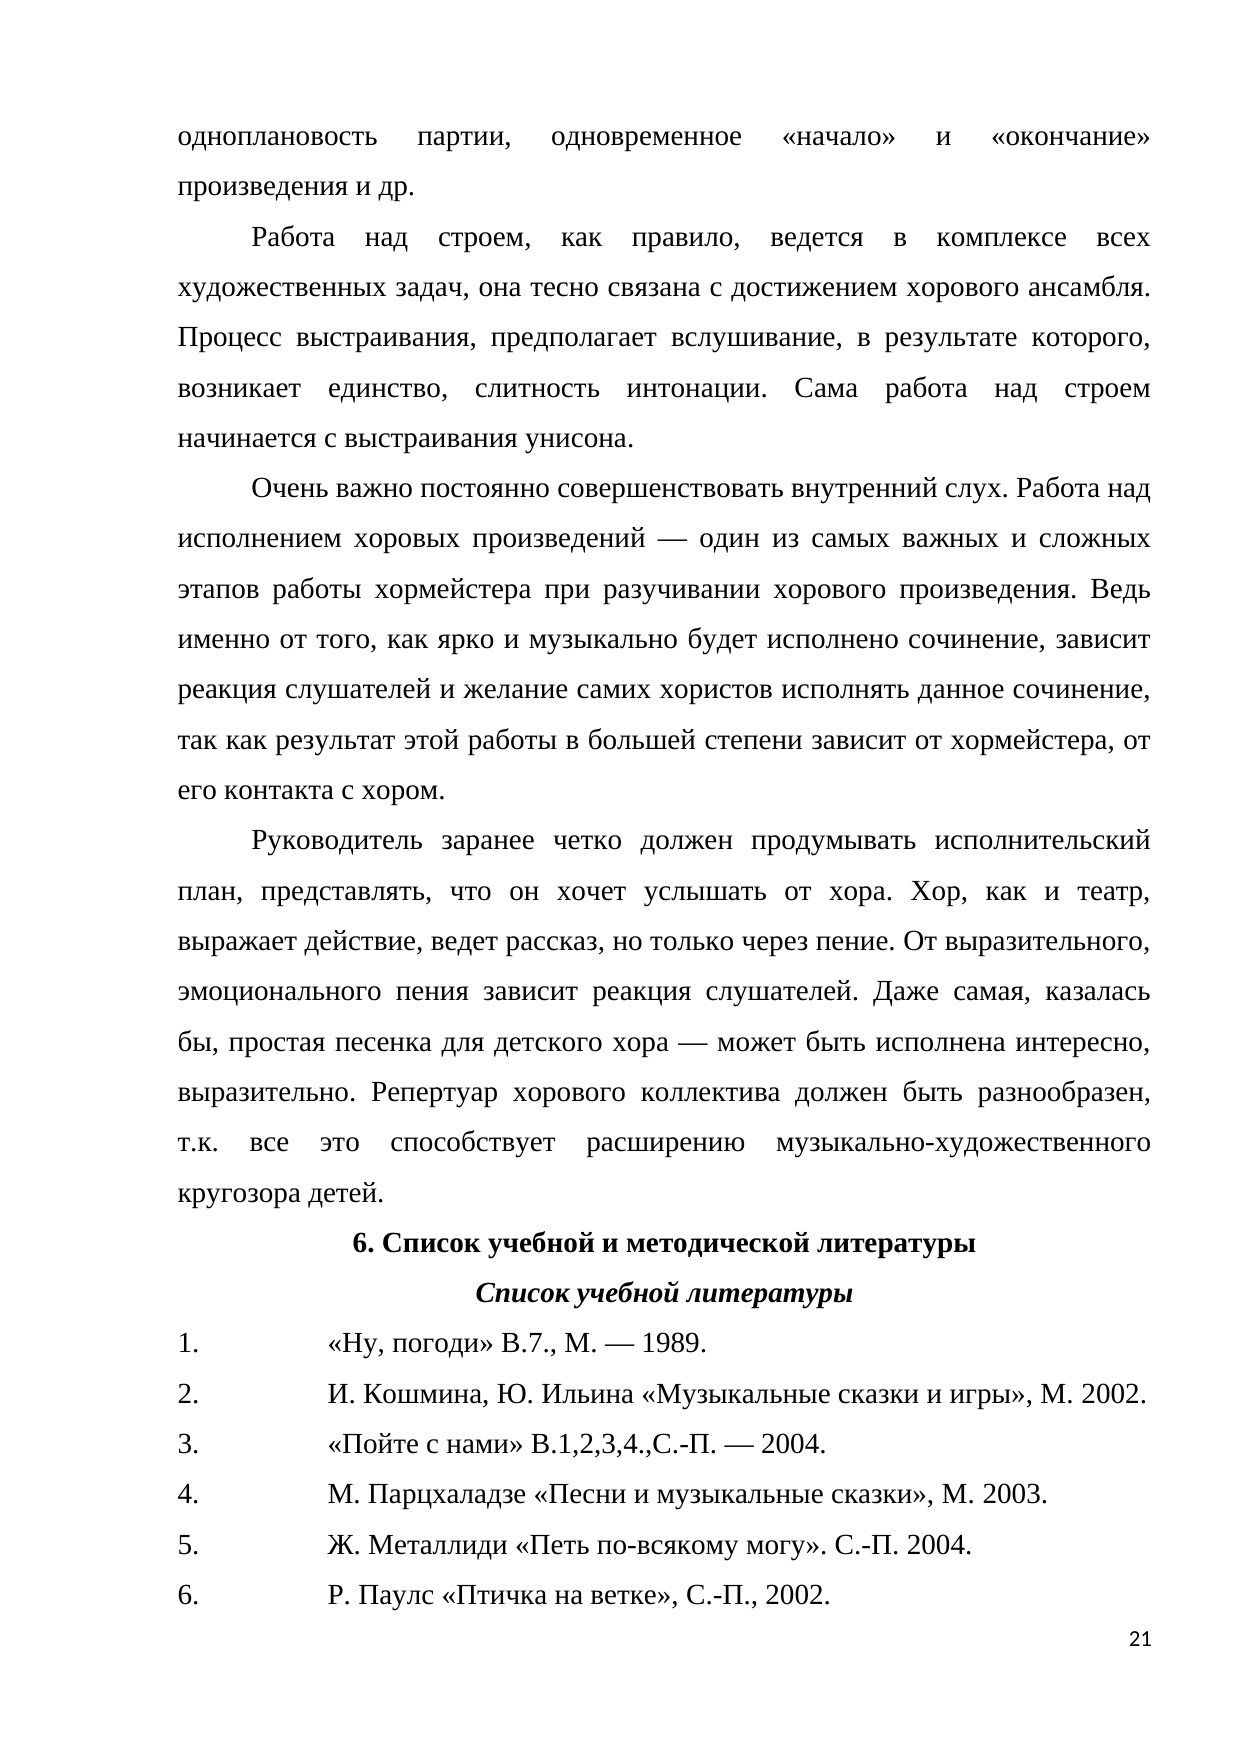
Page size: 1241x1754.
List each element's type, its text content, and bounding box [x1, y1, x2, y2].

list Р. Паулс «Птичка на ветке», С.-П., 2002. [177, 1577, 1152, 1611]
text Очень важно постоянно совершенствовать внутренний слух. Работа над исполнением хоровых произведений — один из самых важных и сложных этапов работы хормейстера при разучивании хорового произведения. Ведь именно от того, как ярко и музыкально будет исполнено сочинение, зависит реакция слушателей и желание самих хористов исполнять данное сочинение, так как результат этой работы в большей степени зависит от хормейстера, от его контакта с хором. [177, 470, 1152, 806]
list И. Кошмина, Ю. Ильина «Музыкальные сказки и игры», М. 2002. [177, 1376, 1152, 1409]
list М. Парцхаладзе «Песни и музыкальные сказки», М. 2003. [177, 1477, 1152, 1510]
list Ж. Металлиди «Петь по-всякому могу». С.-П. 2004. [177, 1527, 1152, 1560]
list «Пойте с нами» В.1,2,3,4.,С.-П. — 2004. [177, 1426, 1152, 1460]
text Руководитель заранее четко должен продумывать исполнительский план, представлять, что он хочет услышать от хора. Хор, как и театр, выражает действие, ведет рассказ, но только через пение. От выразительного, эмоционального пения зависит реакция слушателей. Даже самая, казалась бы, простая песенка для детского хора — может быть исполнена интересно, выразительно. Репертуар хорового коллектива должен быть разнообразен, т.к. все это способствует расширению музыкально-художественного кругозора детей. [177, 822, 1152, 1208]
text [177, 118, 1152, 202]
text Работа над строем, как правило, ведется в комплексе всех художественных задач, она тесно связана с достижением хорового ансамбля. Процесс выстраивания, предполагает вслушивание, в результате которого, возникает единство, слитность интонации. Сама работа над строем начинается с выстраивания унисона. [177, 219, 1152, 453]
list «Ну, погоди» В.7., М. — 1989. [177, 1326, 1152, 1359]
text 6. Список учебной и методической литературы [177, 1225, 1152, 1258]
list Список учебной литературы [177, 1275, 1152, 1309]
